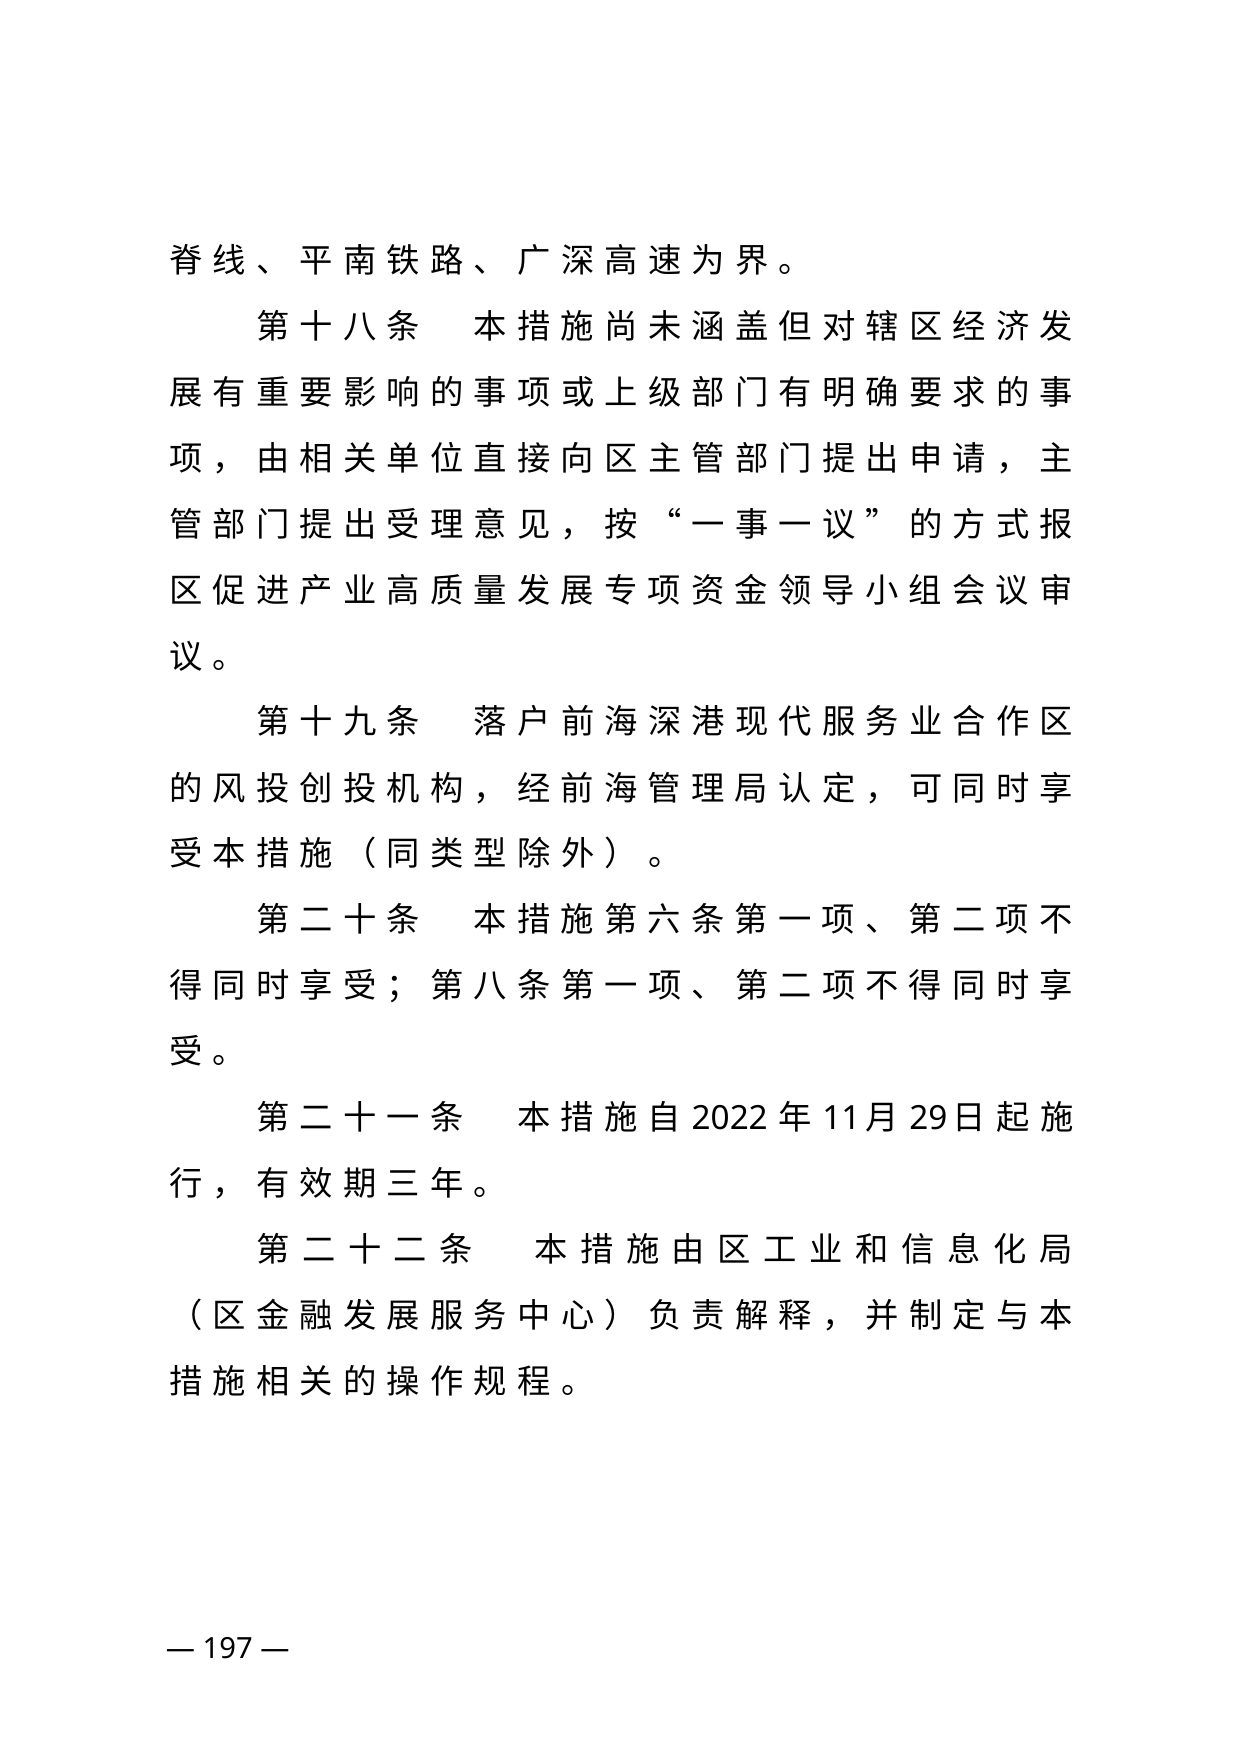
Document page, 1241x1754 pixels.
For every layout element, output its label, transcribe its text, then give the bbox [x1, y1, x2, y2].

text 第二十二条 本措施由区工业和信息化局（区金融发展服务中心）负责解释，并制定与本措施相关的操作规程。 [169, 1214, 1083, 1412]
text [169, 225, 1083, 291]
text 第二十条 本措施第六条第一项、第二项不得同时享受；第八条第一项、第二项不得同时享受。 [169, 884, 1083, 1082]
text 第十九条 落户前海深港现代服务业合作区的风投创投机构，经前海管理局认定，可同时享受本措施（同类型除外）。 [169, 686, 1083, 884]
text 第二十一条 本措施自2022年11月29日起施行，有效期三年。 [169, 1082, 1083, 1214]
text 第十八条 本措施尚未涵盖但对辖区经济发展有重要影响的事项或上级部门有明确要求的事项，由相关单位直接向区主管部门提出申请，主管部门提出受理意见，按“一事一议”的方式报区促进产业高质量发展专项资金领导小组会议审议。 [169, 291, 1083, 686]
